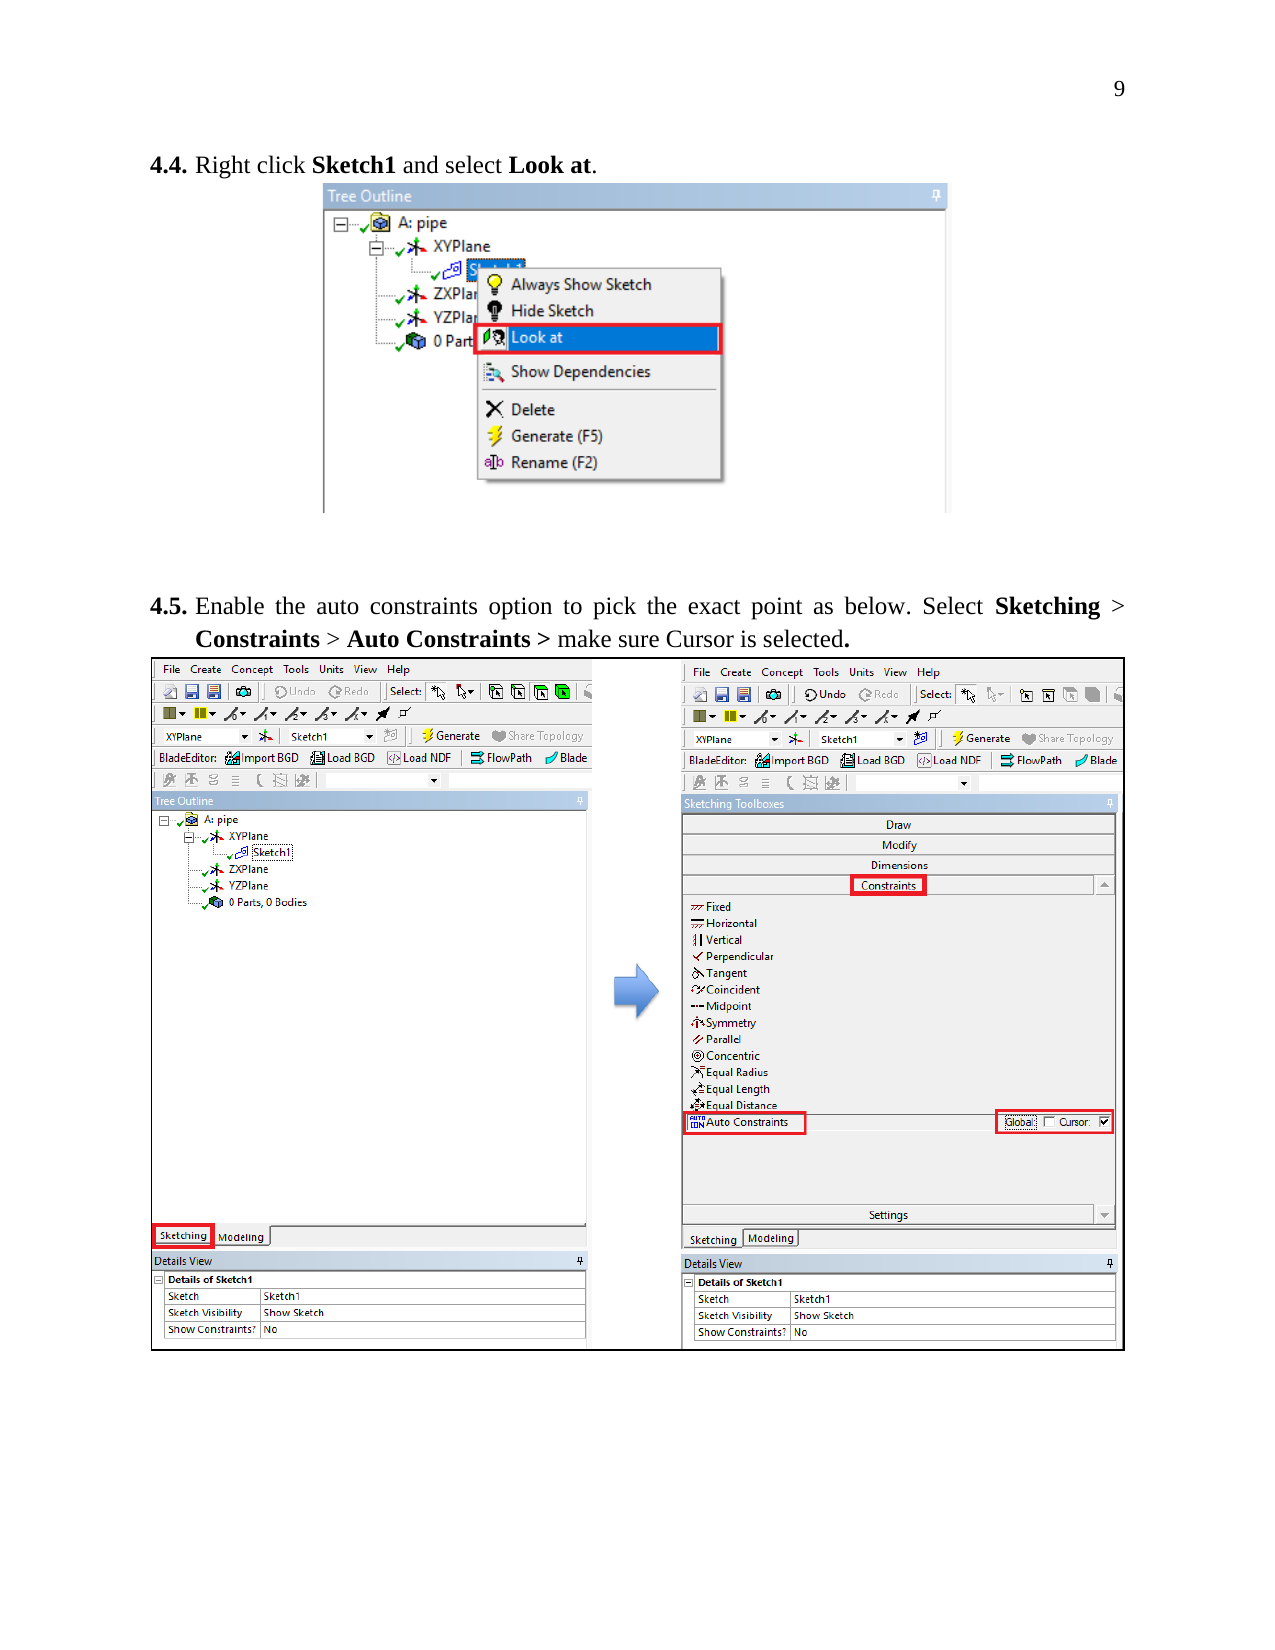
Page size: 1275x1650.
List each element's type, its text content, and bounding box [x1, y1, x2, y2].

list Right click Sketch1 and select Look at. [150, 150, 1125, 179]
picture [322, 183, 953, 513]
picture [152, 659, 1123, 1349]
list Enable the auto constraints option to pick the exact point as below. Select Sketching > Constraints > Auto Constraints > make sure Cursor is selected. [150, 591, 1125, 653]
